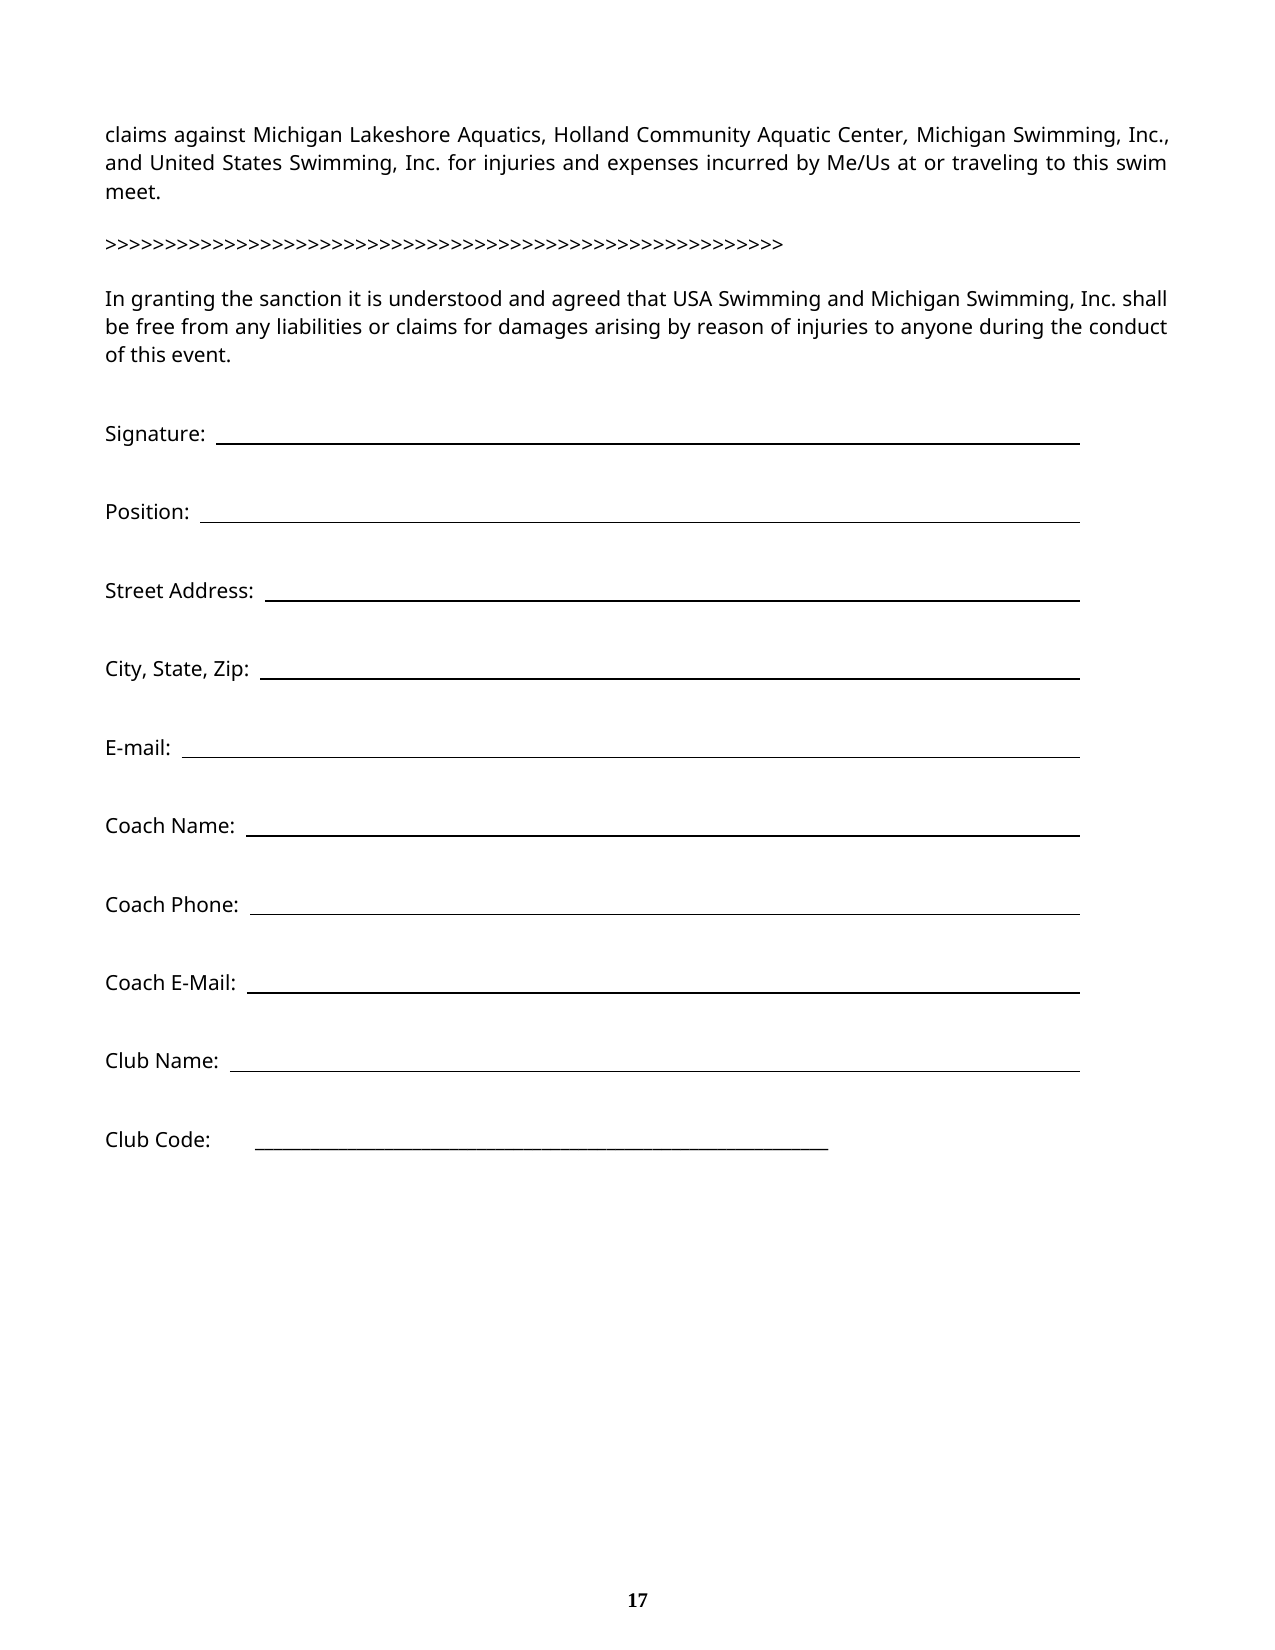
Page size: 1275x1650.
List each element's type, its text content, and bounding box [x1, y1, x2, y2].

text Coach Phone: [105, 890, 1170, 918]
text City, State, Zip: [105, 654, 1170, 683]
text Coach Name: [105, 811, 1170, 840]
text Club Name: [105, 1047, 1170, 1075]
text E-mail: [105, 733, 1170, 761]
text >>>>>>>>>>>>>>>>>>>>>>>>>>>>>>>>>>>>>>>>>>>>>>>>>>>>>>>>> [105, 230, 1170, 259]
text Street Address: [105, 576, 1170, 604]
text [105, 120, 1170, 205]
text In granting the sanction it is understood and agreed that USA Swimming and Michigan Swimming, Inc. shall be free from any liabilities or claims for damages arising by reason of injuries to anyone during the conduct of this event. [105, 284, 1170, 369]
text Signature: [105, 419, 1170, 447]
text Club Code: ______________________________________________________________ [105, 1125, 1182, 1153]
text Position: [105, 497, 1170, 526]
text Coach E-Mail: [105, 968, 1170, 997]
